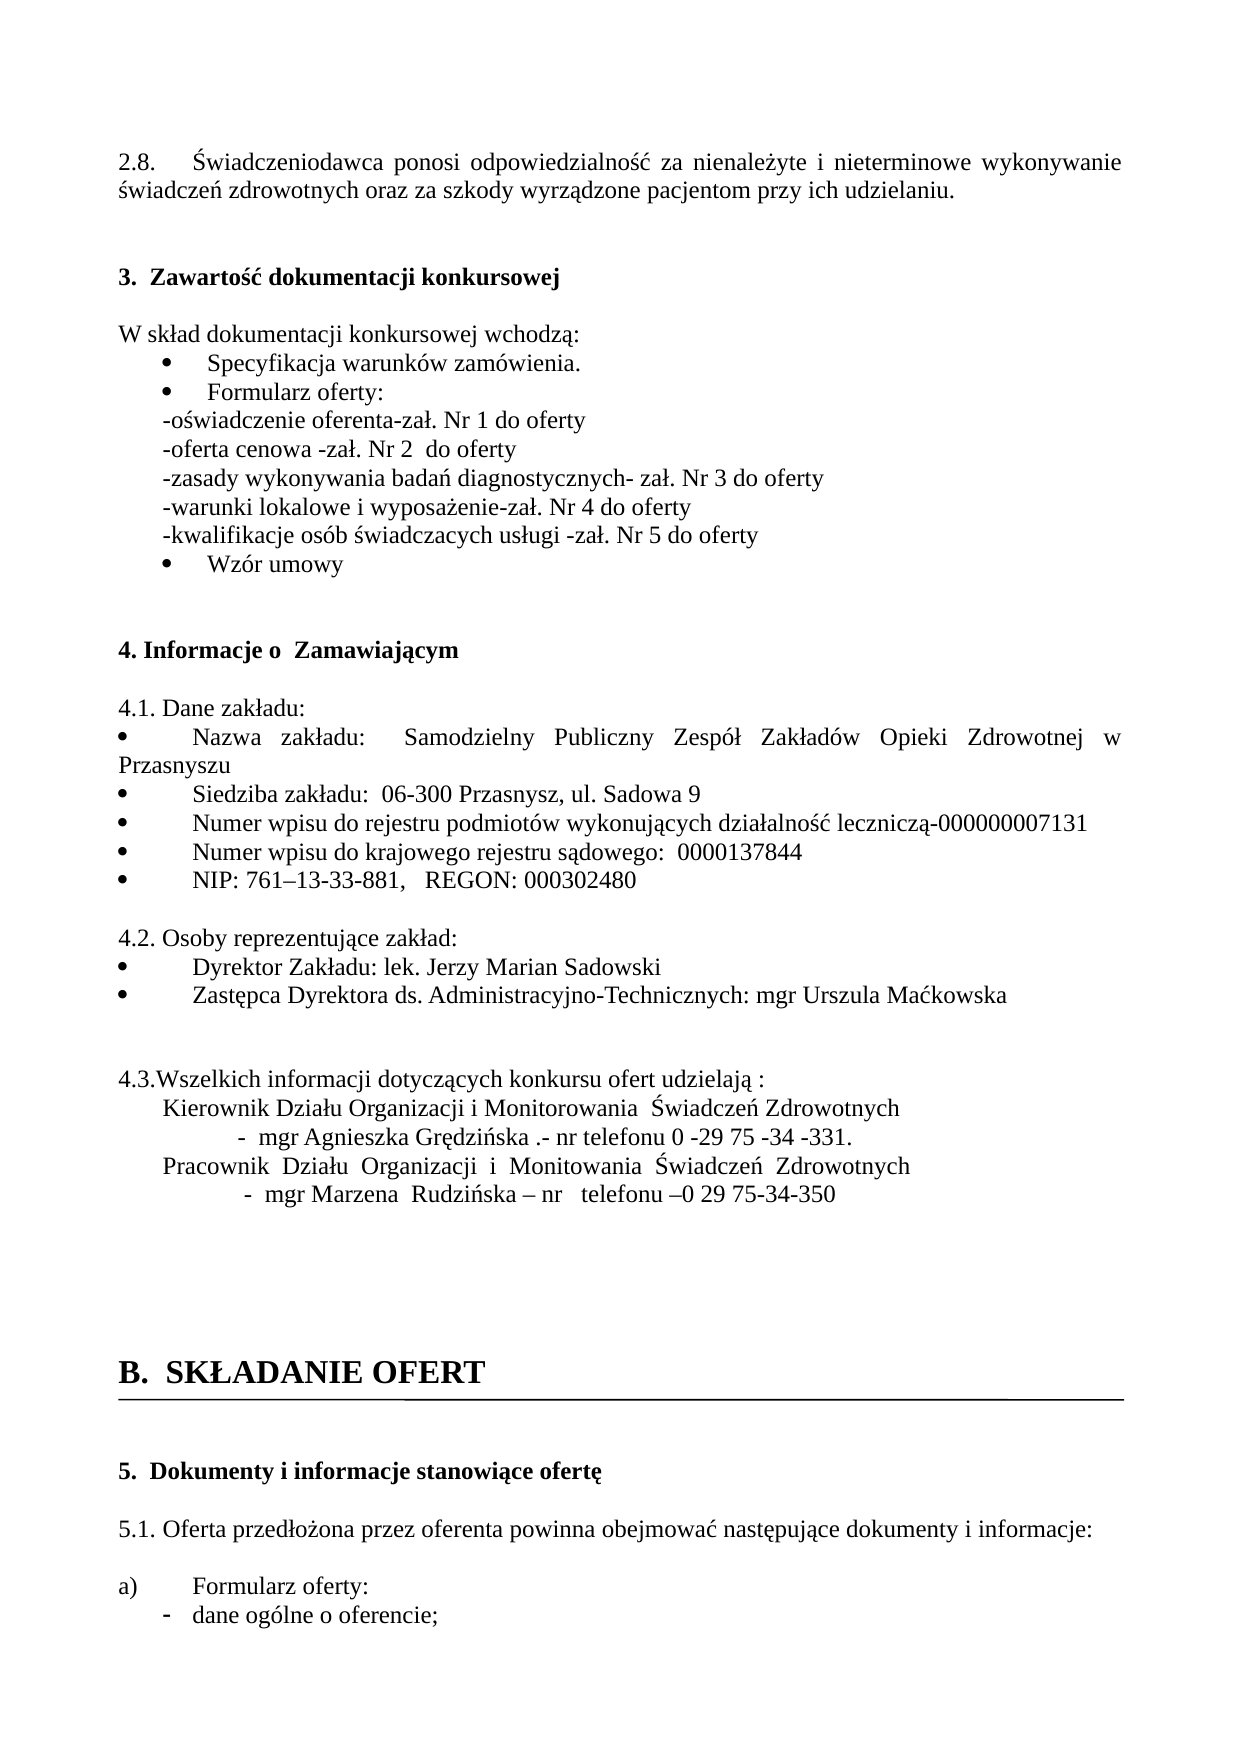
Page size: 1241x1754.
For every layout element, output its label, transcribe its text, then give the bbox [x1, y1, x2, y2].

list Świadczeniodawca ponosi odpowiedzialność za nienależyte i nieterminowe wykonywanie świadczeń zdrowotnych oraz za szkody wyrządzone pacjentom przy ich udzielaniu. [118, 147, 1122, 204]
text 5.1. Oferta przedłożona przez oferenta powinna obejmować następujące dokumenty i informacje: [118, 1514, 1122, 1542]
text -zasady wykonywania badań diagnostycznych- zał. Nr 3 do oferty [162, 463, 1122, 492]
text Pracownik Działu Organizacji i Monitowania Świadczeń Zdrowotnych [156, 1151, 1122, 1179]
text - mgr Agnieszka Grędzińska .- nr telefonu 0 -29 75 -34 -331. [156, 1122, 1122, 1151]
list Nazwa zakładu: Samodzielny Publiczny Zespół Zakładów Opieki Zdrowotnej w Przasnyszu [118, 722, 1122, 779]
list Siedziba zakładu: 06-300 Przasnysz, ul. Sadowa 9 [118, 779, 1122, 808]
list Zastępca Dyrektora ds. Administracyjno-Technicznych: mgr Urszula Maćkowska [118, 981, 1122, 1009]
text -kwalifikacje osób świadczacych usługi -zał. Nr 5 do oferty [162, 521, 1122, 549]
list NIP: 761–13-33-881, REGON: 000302480 [118, 866, 1122, 894]
list Dyrektor Zakładu: lek. Jerzy Marian Sadowski [118, 952, 1122, 981]
text 4.2. Osoby reprezentujące zakład: [118, 923, 1122, 952]
list Specyfikacja warunków zamówienia. [162, 348, 1122, 377]
list Numer wpisu do krajowego rejestru sądowego: 0000137844 [118, 837, 1122, 866]
text -oferta cenowa -zał. Nr 2 do oferty [162, 434, 1122, 463]
list Formularz oferty: [162, 377, 1122, 406]
text -warunki lokalowe i wyposażenie-zał. Nr 4 do oferty [162, 492, 1122, 521]
text - mgr Marzena Rudzińska – nr telefonu –0 29 75-34-350 [156, 1179, 1122, 1208]
text 5. Dokumenty i informacje stanowiące ofertę [118, 1456, 1122, 1485]
text W skład dokumentacji konkursowej wchodzą: [118, 319, 1122, 348]
list Numer wpisu do rejestru podmiotów wykonujących działalność leczniczą-000000007131 [118, 808, 1122, 837]
text 4.3.Wszelkich informacji dotyczących konkursu ofert udzielają : [118, 1064, 1122, 1093]
text 3. Zawartość dokumentacji konkursowej [118, 262, 1122, 291]
text Kierownik Działu Organizacji i Monitorowania Świadczeń Zdrowotnych [156, 1093, 1122, 1122]
list Formularz oferty: [118, 1571, 1122, 1600]
text -oświadczenie oferenta-zał. Nr 1 do oferty [162, 406, 1122, 434]
list Wzór umowy [162, 549, 1122, 578]
list dane ogólne o oferencie; [162, 1600, 1122, 1629]
text 4. Informacje o Zamawiającym [118, 636, 1122, 664]
text 4.1. Dane zakładu: [118, 693, 1122, 722]
text B. SKŁADANIE OFERT [118, 1352, 1122, 1390]
